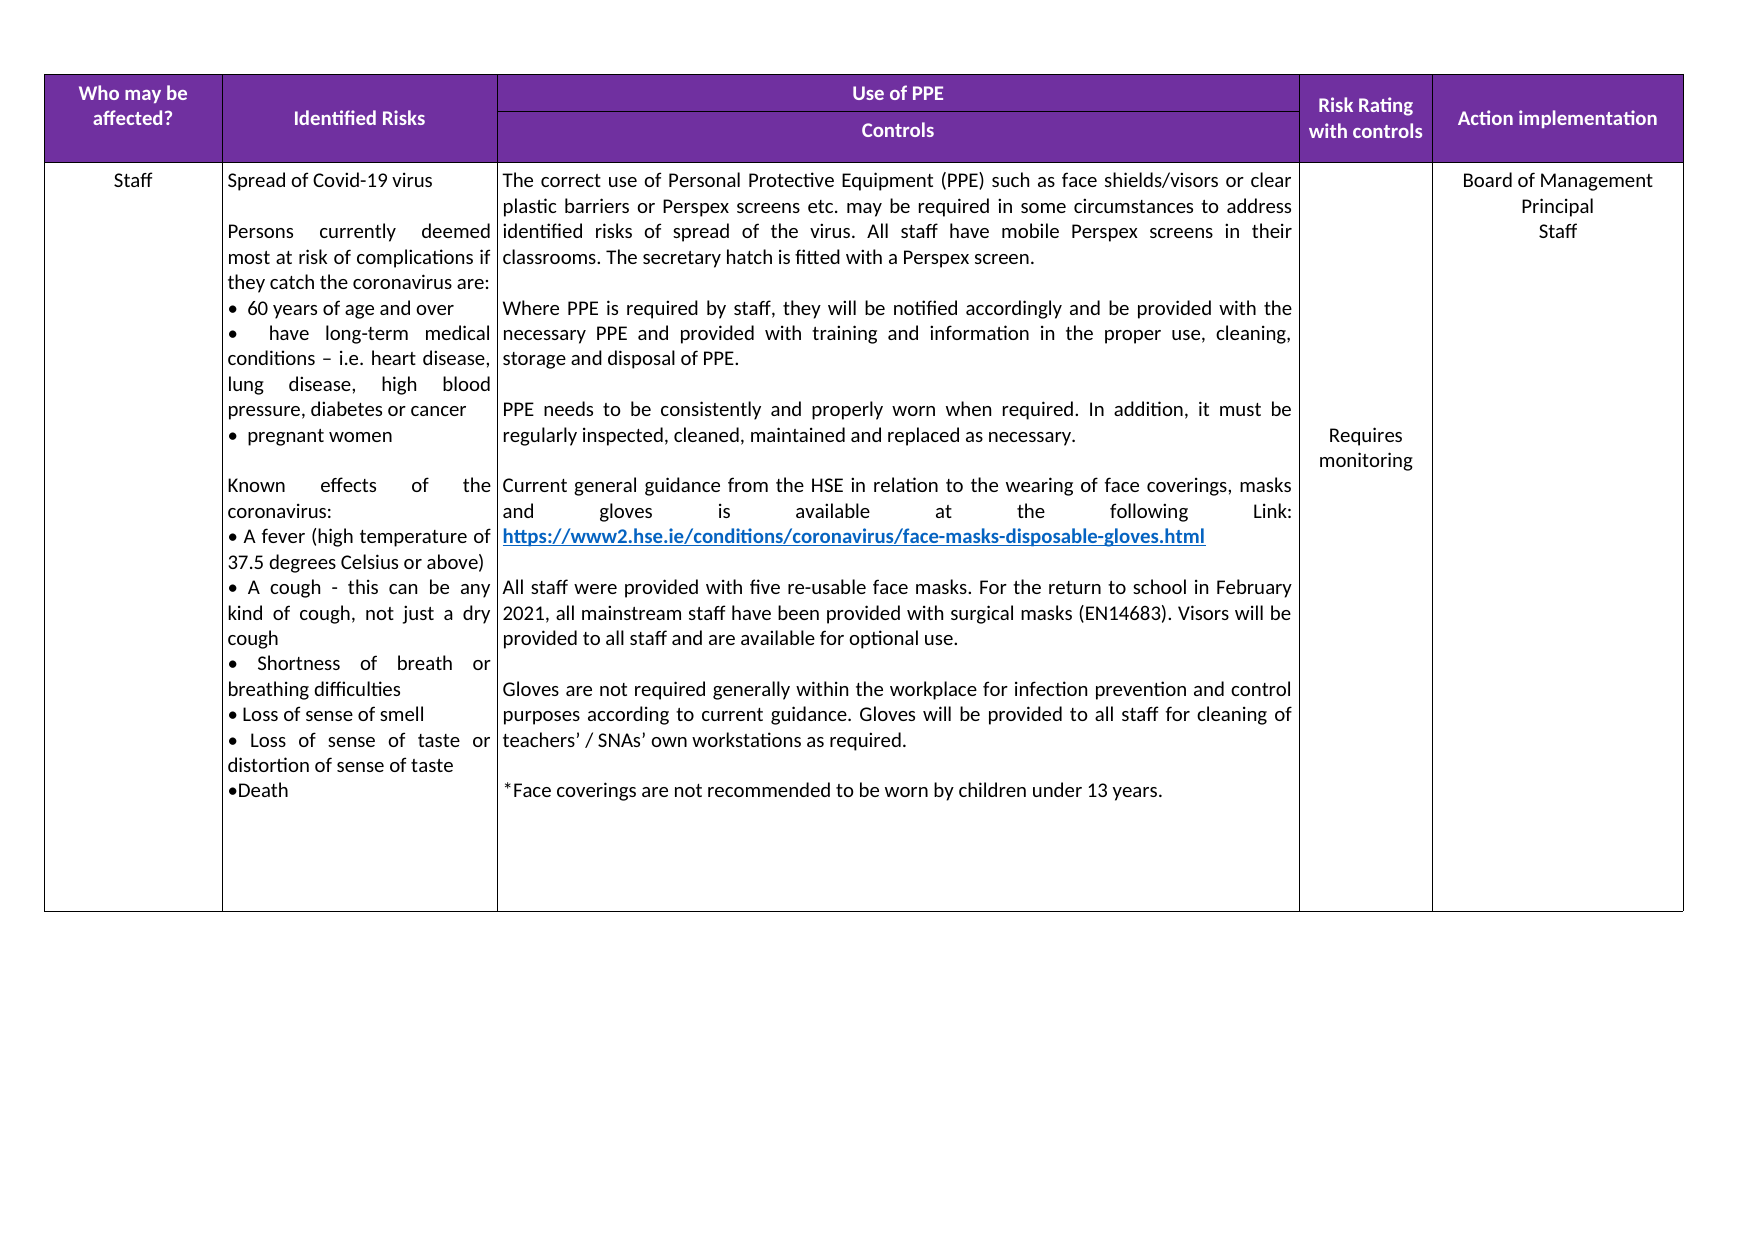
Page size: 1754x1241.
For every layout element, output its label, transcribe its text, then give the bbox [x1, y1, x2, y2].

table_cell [223, 163, 497, 911]
table_header Use of PPE [498, 75, 1299, 111]
table_cell Staff [45, 163, 222, 911]
table_header Identified Risks [223, 75, 497, 162]
table_cell Controls [498, 112, 1299, 162]
table_header Who may be affected? [45, 75, 222, 162]
table_cell The correct use of Personal Protective Equipment (PPE) such as face shields/visors or clear plastic barriers or Perspex screens etc. may be required in some circumstances to address identified risks of spread of the virus. All staff have mobile Perspex screens in their classrooms. The secretary hatch is fitted with a Perspex screen. Where PPE is required by staff, they will be notified accordingly and be provided with the necessary PPE and provided with training and information in the proper use, cleaning, storage and disposal of PPE. PPE needs to be consistently and properly worn when required. In addition, it must be regularly inspected, cleaned, maintained and replaced as necessary. Current general guidance from the HSE in relation to the wearing of face coverings, masks and gloves is available at the following Link: https://www2.hse.ie/conditions/coronavirus/face-masks-disposable-gloves.html All staff were provided with five re-usable face masks. For the return to school in February 2021, all mainstream staff have been provided with surgical masks (EN14683). Visors will be provided to all staff and are available for optional use. Gloves are not required generally within the workplace for infection prevention and control purposes according to current guidance. Gloves will be provided to all staff for cleaning of teachers’ / SNAs’ own workstations as required. *Face coverings are not recommended to be worn by children under 13 years. [498, 163, 1299, 911]
table_header Risk Rating with controls [1300, 75, 1432, 162]
table_cell Board of Management Principal Staff [1433, 163, 1683, 911]
table_header Action implementation [1433, 75, 1683, 162]
table_cell Requires monitoring [1300, 163, 1432, 911]
